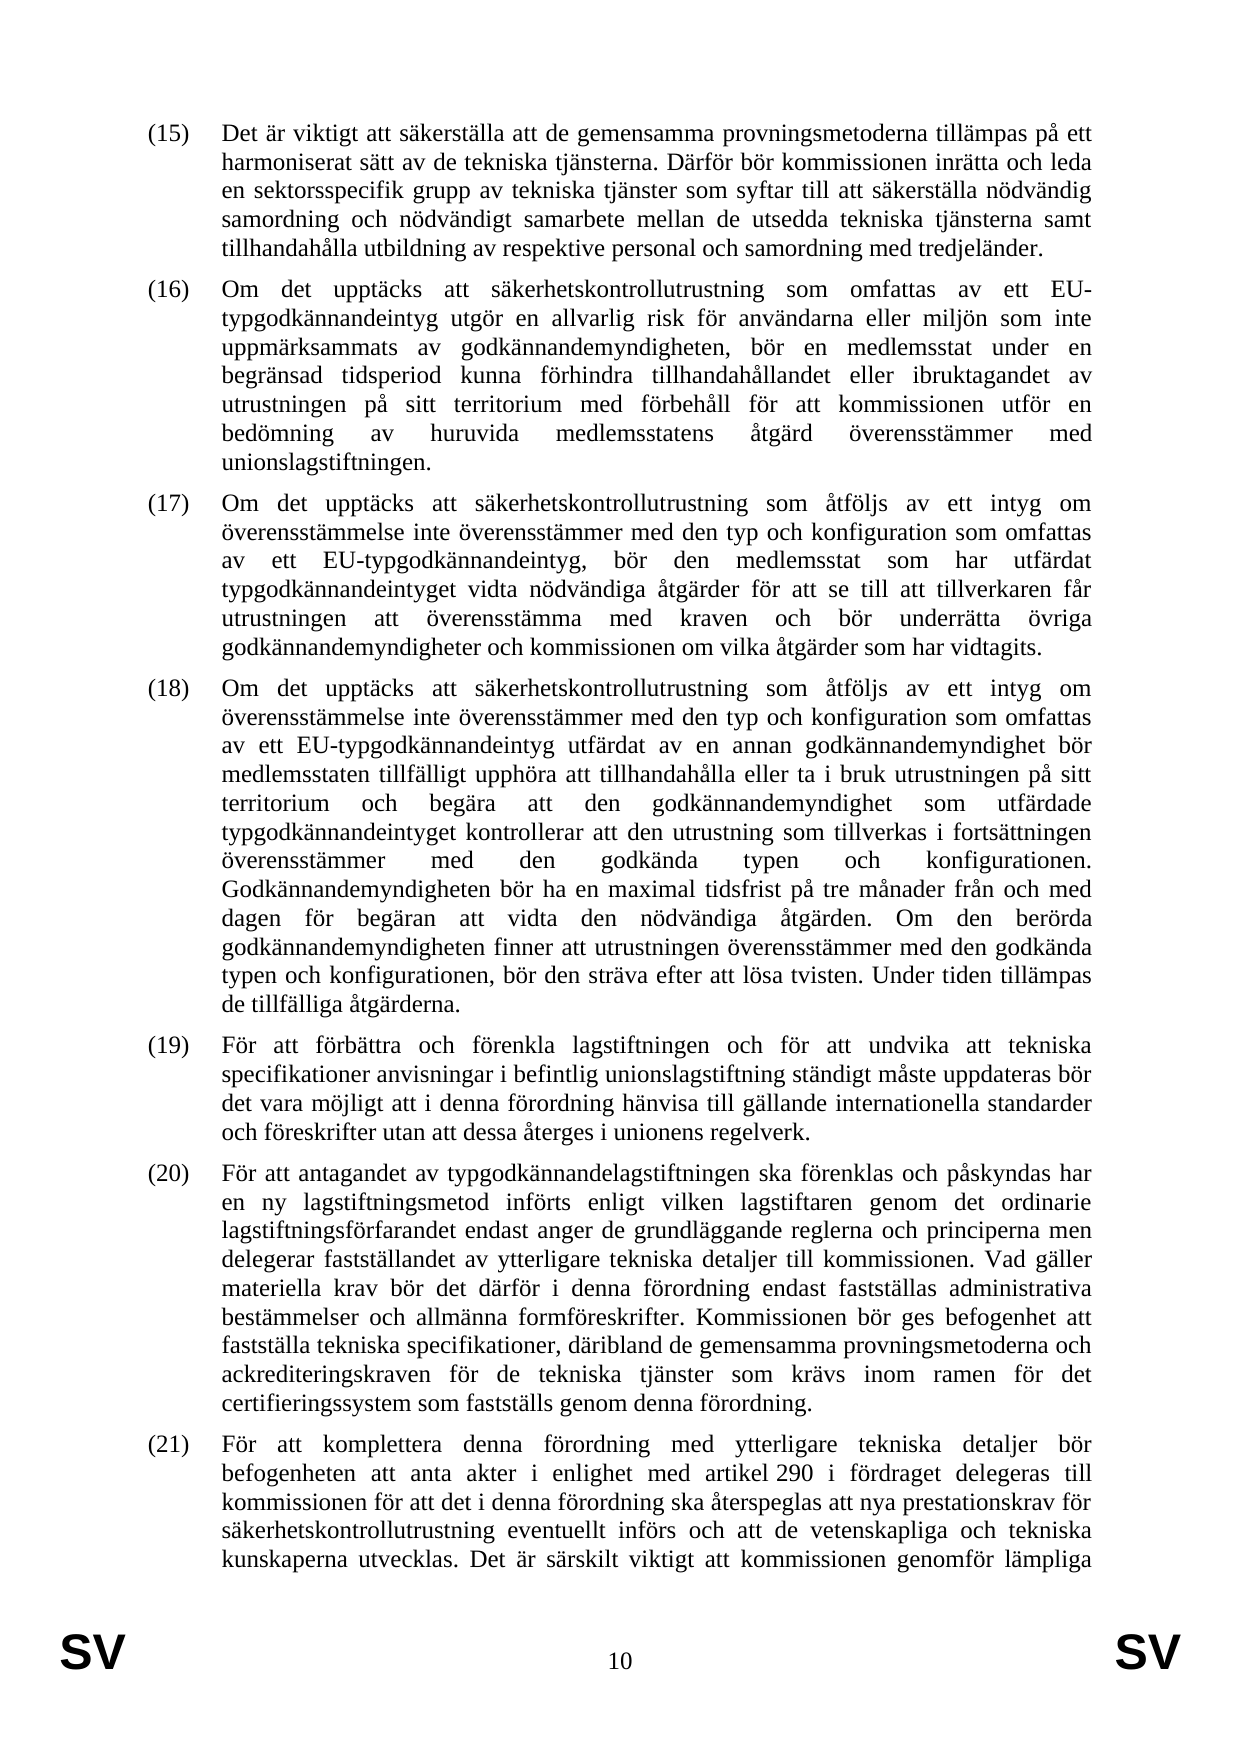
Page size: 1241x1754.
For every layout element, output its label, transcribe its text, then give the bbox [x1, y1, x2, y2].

text (19) För att förbättra och förenkla lagstiftningen och för att undvika att tekniska specifikationer anvisningar i befintlig unionslagstiftning ständigt måste uppdateras bör det vara möjligt att i denna förordning hänvisa till gällande internationella standarder och föreskrifter utan att dessa återges i unionens regelverk. [148, 1031, 1093, 1146]
text (20) För att antagandet av typgodkännandelagstiftningen ska förenklas och påskyndas har en ny lagstiftningsmetod införts enligt vilken lagstiftaren genom det ordinarie lagstiftningsförfarandet endast anger de grundläggande reglerna och principerna men delegerar fastställandet av ytterligare tekniska detaljer till kommissionen. Vad gäller materiella krav bör det därför i denna förordning endast fastställas administrativa bestämmelser och allmänna formföreskrifter. Kommissionen bör ges befogenhet att fastställa tekniska specifikationer, däribland de gemensamma provningsmetoderna och ackrediteringskraven för de tekniska tjänster som krävs inom ramen för det certifieringssystem som fastställs genom denna förordning. [148, 1158, 1093, 1417]
text (16) Om det upptäcks att säkerhetskontrollutrustning som omfattas av ett EU-typgodkännandeintyg utgör en allvarlig risk för användarna eller miljön som inte uppmärksammats av godkännandemyndigheten, bör en medlemsstat under en begränsad tidsperiod kunna förhindra tillhandahållandet eller ibruktagandet av utrustningen på sitt territorium med förbehåll för att kommissionen utför en bedömning av huruvida medlemsstatens åtgärd överensstämmer med unionslagstiftningen. [148, 274, 1093, 476]
text (17) Om det upptäcks att säkerhetskontrollutrustning som åtföljs av ett intyg om överensstämmelse inte överensstämmer med den typ och konfiguration som omfattas av ett EU-typgodkännandeintyg, bör den medlemsstat som har utfärdat typgodkännandeintyget vidta nödvändiga åtgärder för att se till att tillverkaren får utrustningen att överensstämma med kraven och bör underrätta övriga godkännandemyndigheter och kommissionen om vilka åtgärder som har vidtagits. [148, 488, 1093, 661]
text (18) Om det upptäcks att säkerhetskontrollutrustning som åtföljs av ett intyg om överensstämmelse inte överensstämmer med den typ och konfiguration som omfattas av ett EU-typgodkännandeintyg utfärdat av en annan godkännandemyndighet bör medlemsstaten tillfälligt upphöra att tillhandahålla eller ta i bruk utrustningen på sitt territorium och begära att den godkännandemyndighet som utfärdade typgodkännandeintyget kontrollerar att den utrustning som tillverkas i fortsättningen överensstämmer med den godkända typen och konfigurationen. Godkännandemyndigheten bör ha en maximal tidsfrist på tre månader från och med dagen för begäran att vidta den nödvändiga åtgärden. Om den berörda godkännandemyndigheten finner att utrustningen överensstämmer med den godkända typen och konfigurationen, bör den sträva efter att lösa tvisten. Under tiden tillämpas de tillfälliga åtgärderna. [148, 673, 1093, 1018]
text (15) Det är viktigt att säkerställa att de gemensamma provningsmetoderna tillämpas på ett harmoniserat sätt av de tekniska tjänsterna. Därför bör kommissionen inrätta och leda en sektorsspecifik grupp av tekniska tjänster som syftar till att säkerställa nödvändig samordning och nödvändigt samarbete mellan de utsedda tekniska tjänsterna samt tillhandahålla utbildning av respektive personal och samordning med tredjeländer. [148, 118, 1093, 262]
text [148, 1429, 1093, 1573]
